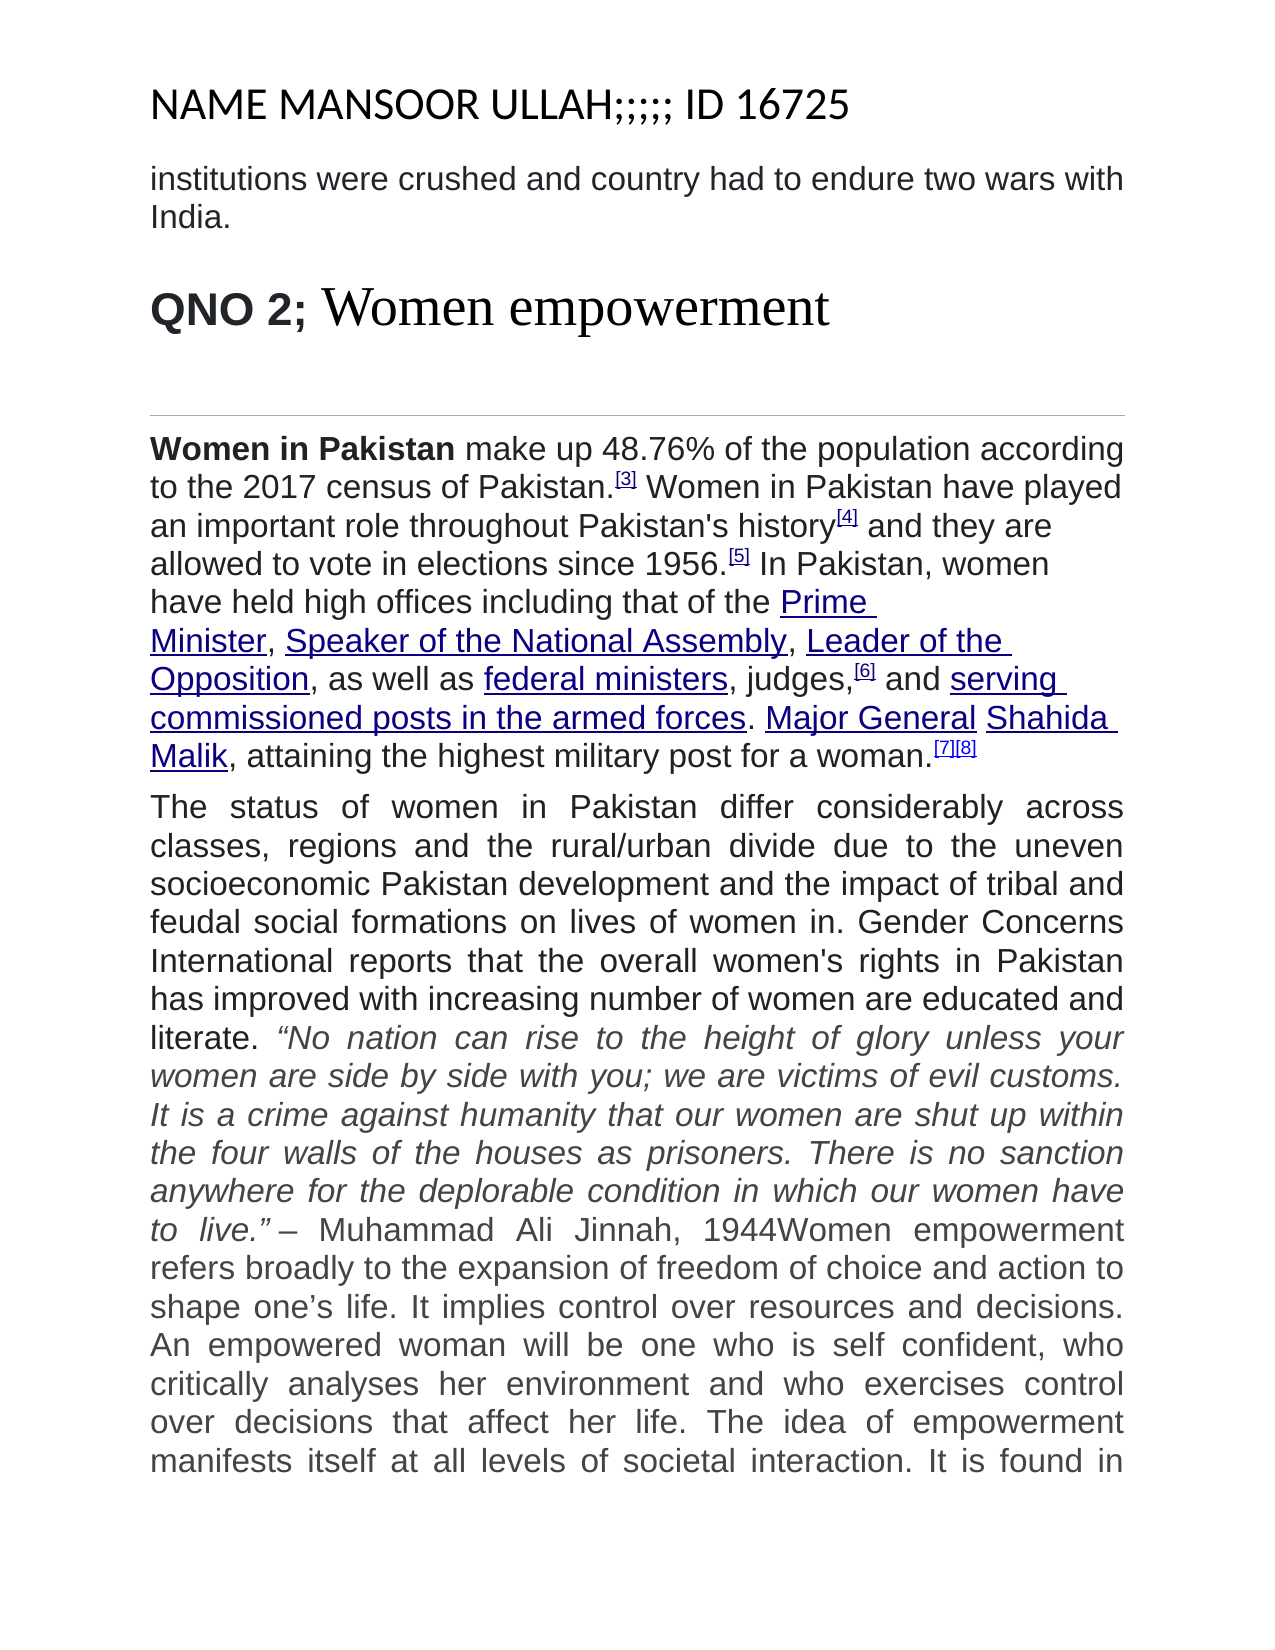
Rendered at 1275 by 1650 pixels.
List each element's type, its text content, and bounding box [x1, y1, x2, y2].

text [150, 159, 1125, 236]
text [150, 787, 1125, 1479]
subtitle QNO 2; Women empowerment [150, 273, 1125, 338]
text Women in Pakistan make up 48.76% of the population according to the 2017 census of Pakistan.[3] Women in Pakistan have played an important role throughout Pakistan's history[4] and they are allowed to vote in elections since 1956.[5] In Pakistan, women have held high offices including that of the Prime Minister, Speaker of the National Assembly, Leader of the Opposition, as well as federal ministers, judges,[6] and serving commissioned posts in the armed forces. Major General Shahida Malik, attaining the highest military post for a woman.[7][8] [150, 429, 1125, 775]
